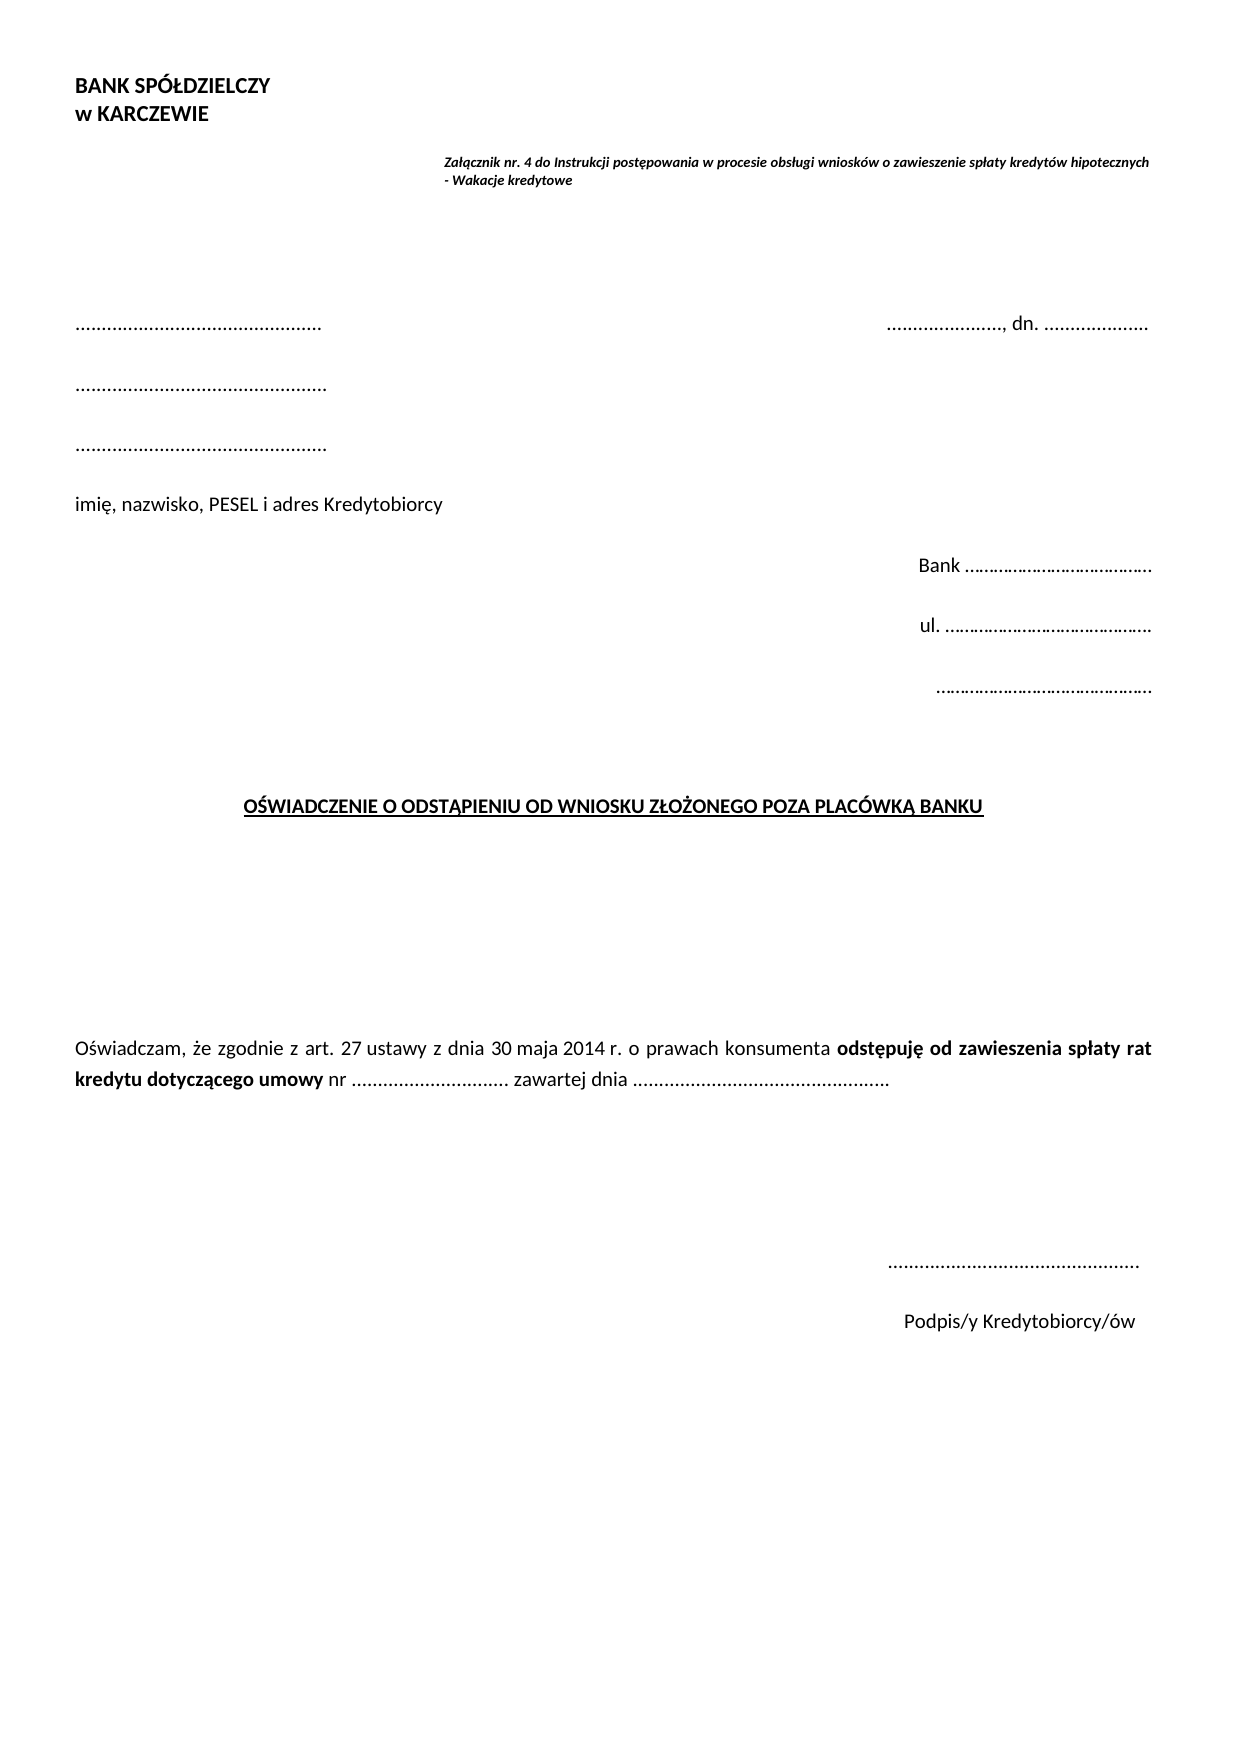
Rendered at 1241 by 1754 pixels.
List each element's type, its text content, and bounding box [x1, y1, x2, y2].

text ................................................ [75, 425, 1152, 457]
text ul. ……………………………………. [75, 607, 1152, 638]
text Oświadczam, że zgodnie z art. 27 ustawy z dnia 30 maja 2014 r. o prawach konsumenta odstępuję od zawieszenia spłaty rat kredytu dotyczącego umowy nr .............................. zawartej dnia ................................................. [75, 1029, 1152, 1092]
text Podpis/y Kredytobiorcy/ów [887, 1302, 1152, 1334]
text ................................................ [75, 365, 1152, 396]
text ……………………………………… [75, 667, 1152, 698]
text imię, nazwisko, PESEL i adres Kredytobiorcy [75, 486, 1152, 517]
text Bank ………………………………… [75, 546, 1152, 577]
text ................................................ [887, 1242, 1152, 1273]
text ............................................... ......................, dn. .................... [75, 304, 1152, 336]
subtitle OŚWIADCZENIE O ODSTĄPIENIU OD WNIOSKU ZŁOŻONEGO POZA PLACÓWKĄ BANKU [75, 788, 1152, 819]
